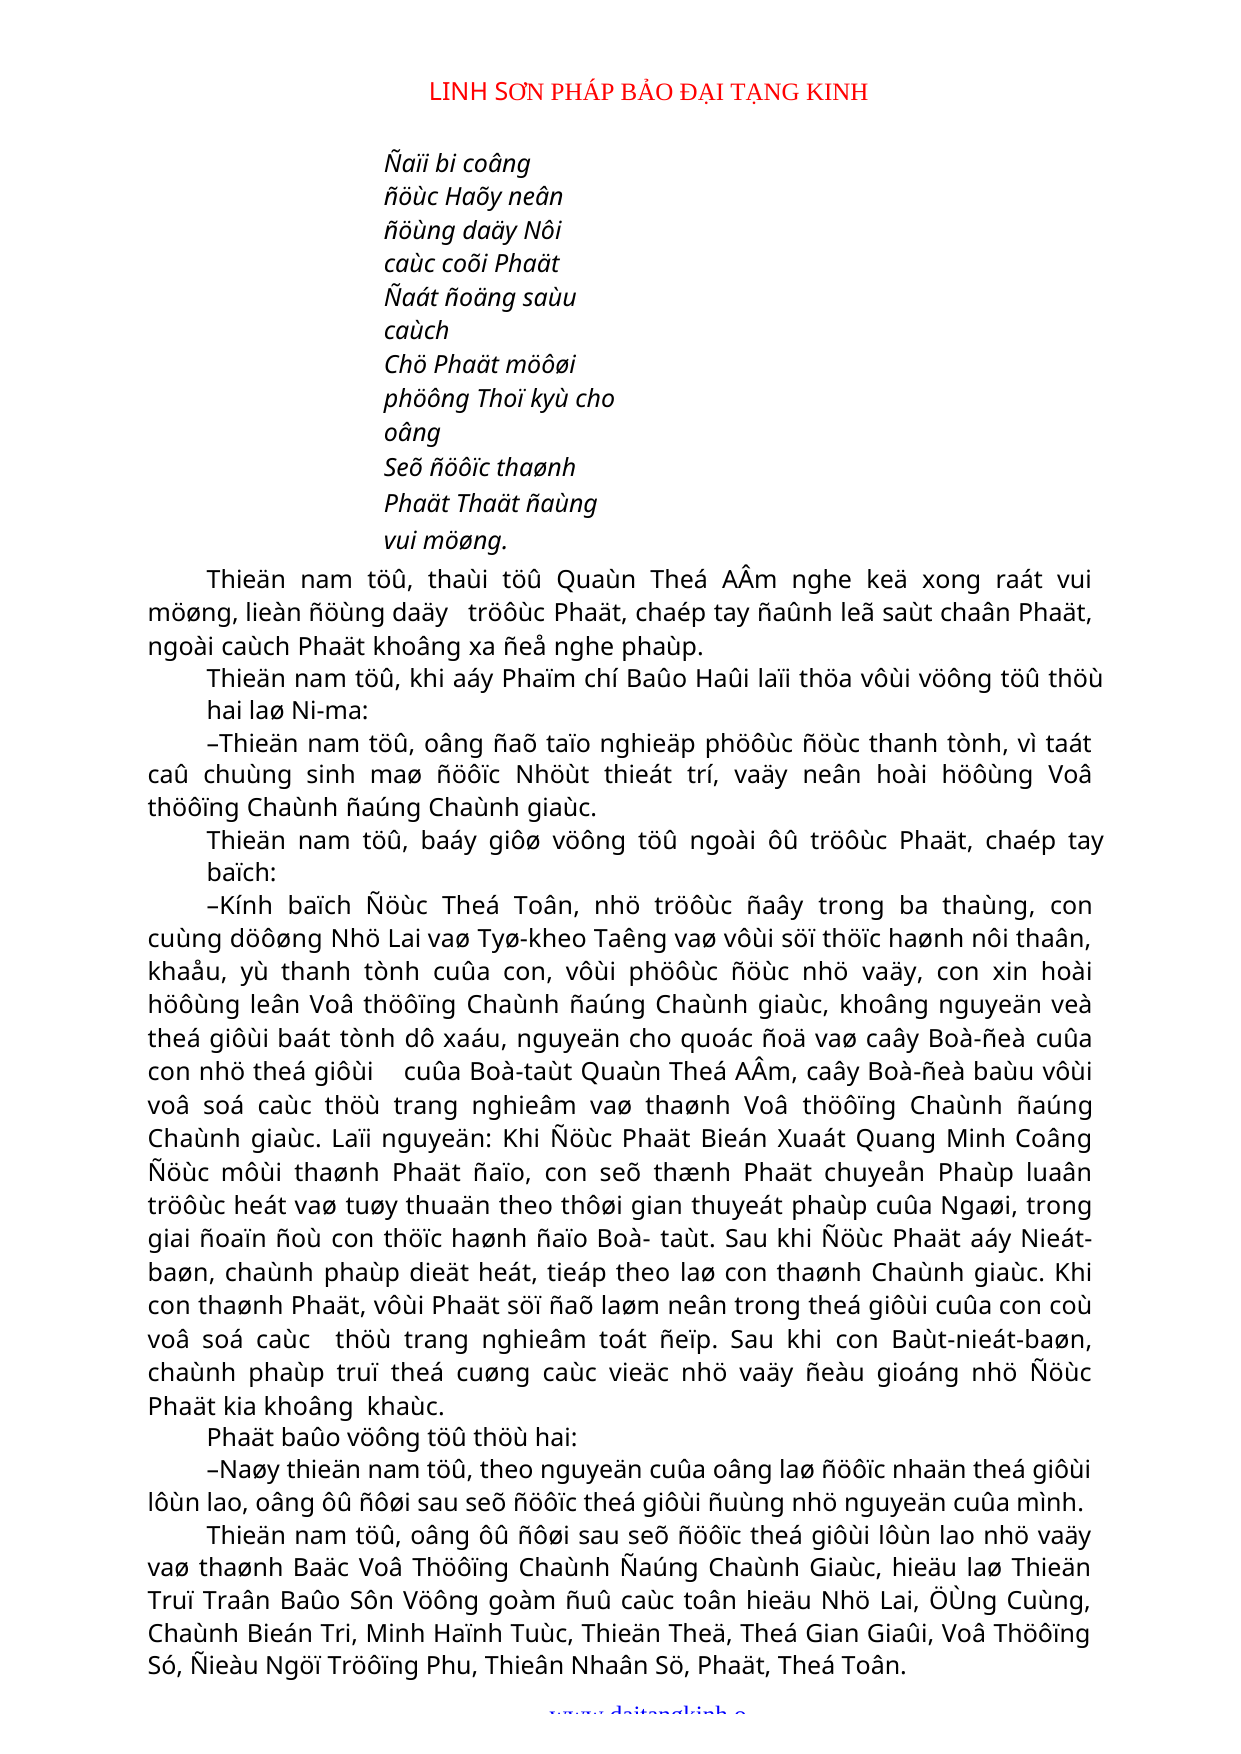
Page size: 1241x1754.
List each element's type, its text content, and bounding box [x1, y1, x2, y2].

text Phaät baûo vöông töû thöù hai: [206, 1422, 1105, 1452]
text Thieän nam töû, oâng ôû ñôøi sau seõ ñöôïc theá giôùi lôùn lao nhö vaäy vaø thaønh Baäc Voâ Thöôïng Chaùnh Ñaúng Chaùnh Giaùc, hieäu laø Thieän Truï Traân Baûo Sôn Vöông goàm ñuû caùc toân hieäu Nhö Lai, ÖÙng Cuùng, Chaùnh Bieán Tri, Minh Haïnh Tuùc, Thieän Theä, Theá Gian Giaûi, Voâ Thöôïng Só, Ñieàu Ngöï Tröôïng Phu, Thieân Nhaân Sö, Phaät, Theá Toân. [147, 1518, 1092, 1682]
text Seõ ñöôïc thaønh Phaät Thaät ñaùng vui möøng. [384, 449, 628, 557]
text Ñaïi bi coâng ñöùc Haõy neân ñöùng daäy Nôi caùc coõi Phaät Ñaát ñoäng saùu caùch [384, 146, 589, 347]
text –Naøy thieän nam töû, theo nguyeän cuûa oâng laø ñöôïc nhaän theá giôùi lôùn lao, oâng ôû ñôøi sau seõ ñöôïc theá giôùi ñuùng nhö nguyeän cuûa mình. [147, 1453, 1092, 1518]
text Chö Phaät möôøi phöông Thoï kyù cho oâng [384, 347, 658, 449]
text Thieän nam töû, khi aáy Phaïm chí Baûo Haûi laïi thöa vôùi vöông töû thöù hai laø Ni-ma: [206, 662, 1105, 725]
text Thieän nam töû, baáy giôø vöông töû ngoài ôû tröôùc Phaät, chaép tay baïch: [206, 824, 1105, 887]
text –Thieän nam töû, oâng ñaõ taïo nghieäp phöôùc ñöùc thanh tònh, vì taát caû chuùng sinh maø ñöôïc Nhöùt thieát trí, vaäy neân hoài höôùng Voâ thöôïng Chaùnh ñaúng Chaùnh giaùc. [147, 726, 1092, 824]
text –Kính baïch Ñöùc Theá Toân, nhö tröôùc ñaây trong ba thaùng, con cuùng döôøng Nhö Lai vaø Tyø-kheo Taêng vaø vôùi söï thöïc haønh nôi thaân, khaåu, yù thanh tònh cuûa con, vôùi phöôùc ñöùc nhö vaäy, con xin hoài höôùng leân Voâ thöôïng Chaùnh ñaúng Chaùnh giaùc, khoâng nguyeän veà theá giôùi baát tònh dô xaáu, nguyeän cho quoác ñoä vaø caây Boà-ñeà cuûa con nhö theá giôùi cuûa Boà-taùt Quaùn Theá AÂm, caây Boà-ñeà baùu vôùi voâ soá caùc thöù trang nghieâm vaø thaønh Voâ thöôïng Chaùnh ñaúng Chaùnh giaùc. Laïi nguyeän: Khi Ñöùc Phaät Bieán Xuaát Quang Minh Coâng Ñöùc môùi thaønh Phaät ñaïo, con seõ thænh Phaät chuyeån Phaùp luaân tröôùc heát vaø tuøy thuaän theo thôøi gian thuyeát phaùp cuûa Ngaøi, trong giai ñoaïn ñoù con thöïc haønh ñaïo Boà- taùt. Sau khi Ñöùc Phaät aáy Nieát-baøn, chaùnh phaùp dieät heát, tieáp theo laø con thaønh Chaùnh giaùc. Khi con thaønh Phaät, vôùi Phaät söï ñaõ laøm neân trong theá giôùi cuûa con coù voâ soá caùc thöù trang nghieâm toát ñeïp. Sau khi con Baùt-nieát-baøn, chaùnh phaùp truï theá cuøng caùc vieäc nhö vaäy ñeàu gioáng nhö Ñöùc Phaät kia khoâng khaùc. [147, 887, 1093, 1422]
text Thieän nam töû, thaùi töû Quaùn Theá AÂm nghe keä xong raát vui möøng, lieàn ñöùng daäy tröôùc Phaät, chaép tay ñaûnh leã saùt chaân Phaät, ngoài caùch Phaät khoâng xa ñeå nghe phaùp. [147, 562, 1093, 662]
